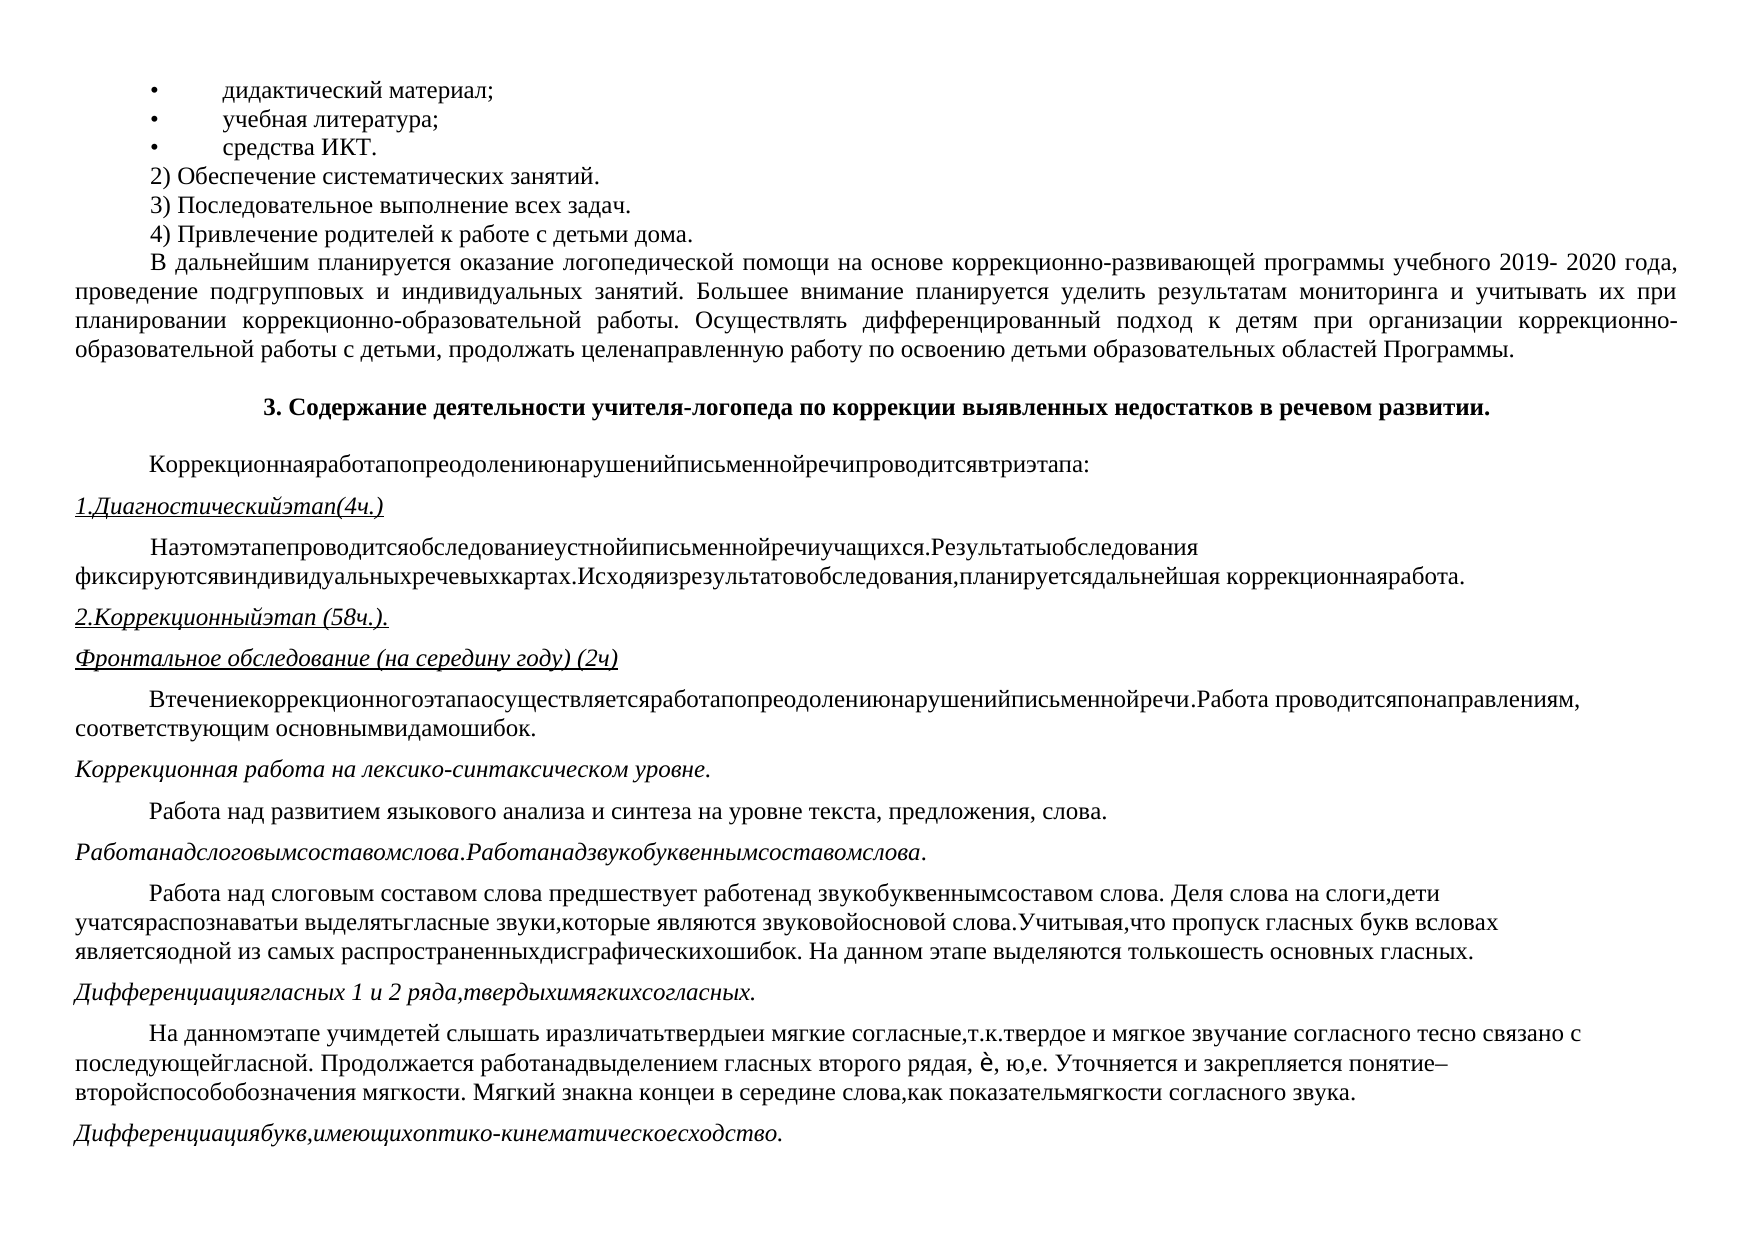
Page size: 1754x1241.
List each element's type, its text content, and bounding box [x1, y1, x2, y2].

text Коррекционнаяработапопреодолениюнарушенийписьменнойречипроводитсявтриэтапа: [75, 449, 1679, 478]
text 3) Последовательное выполнение всех задач. [75, 190, 1679, 219]
text Работа над развитием языкового анализа и синтеза на уровне текста, предложения, слова. [75, 796, 1657, 824]
text • средства ИКТ. [75, 132, 1679, 161]
text Работанадслоговымсоставомслова.Работанадзвукобуквеннымсоставомслова. [75, 837, 1681, 866]
text • учебная литература; [75, 104, 1679, 132]
text 2.Коррекционныйэтап (58ч.). [75, 602, 1681, 631]
text Фронтальное обследование (на середину году) (2ч) [75, 643, 1681, 672]
text Коррекционная работа на лексико-синтаксическом уровне. [75, 754, 1657, 783]
text Наэтомэтапепроводитсяобследованиеустнойиписьменнойречиучащихся.Результатыобследования фиксируютсявиндивидуальныхречевыхкартах.Исходяизрезультатовобследования,планируетсядальнейшая коррекционнаяработа. [75, 532, 1651, 589]
text Дифференциациягласных 1 и 2 ряда,твердыхимягкихсогласных. [75, 977, 1681, 1006]
text Втечениекоррекционногоэтапаосуществляетсяработапопреодолениюнарушенийписьменнойречи.Работа проводитсяпонаправлениям, соответствующим основнымвидамошибок. [75, 684, 1657, 742]
text 1.Диагностическийэтап(4ч.) [75, 491, 1681, 519]
text Дифференциациябукв,имеющихоптико-кинематическоесходство. [75, 1118, 1681, 1147]
text В дальнейшим планируется оказание логопедической помощи на основе коррекционно-развивающей программы учебного 2019- 2020 года, проведение подгрупповых и индивидуальных занятий. Большее внимание планируется уделить результатам мониторинга и учитывать их при планировании коррекционно-образовательной работы. Осуществлять дифференцированный подход к детям при организации коррекционно-образовательной работы с детьми, продолжать целенаправленную работу по освоению детьми образовательных областей Программы. [75, 247, 1679, 362]
text • дидактический материал; [75, 75, 1679, 104]
text 3. Содержание деятельности учителя-логопеда по коррекции выявленных недостатков в речевом развитии. [75, 392, 1679, 420]
text 2) Обеспечение систематических занятий. [75, 161, 1679, 190]
text 4) Привлечение родителей к работе с детьми дома. [75, 219, 1679, 247]
text Работа над слоговым составом слова предшествует работенад звукобуквеннымсоставом слова. Деля слова на слоги,дети учатсяраспознаватьи выделятьгласные звуки,которые являются звуковойосновой слова.Учитывая,что пропуск гласных букв всловах являетсяодной из самых распространенныхдисграфическихошибок. На данном этапе выделяются толькошесть основных гласных. [75, 878, 1618, 964]
text На данномэтапе учимдетей слышать иразличатьтвердыеи мягкие согласные,т.к.твердое и мягкое звучание согласного тесно связано с последующейгласной. Продолжается работанадвыделением гласных второго рядая, ѐ, ю,е. Уточняется и закрепляется понятие– второйспособобозначения мягкости. Мягкий знакна концеи в середине слова,как показательмягкости согласного звука. [75, 1018, 1648, 1106]
